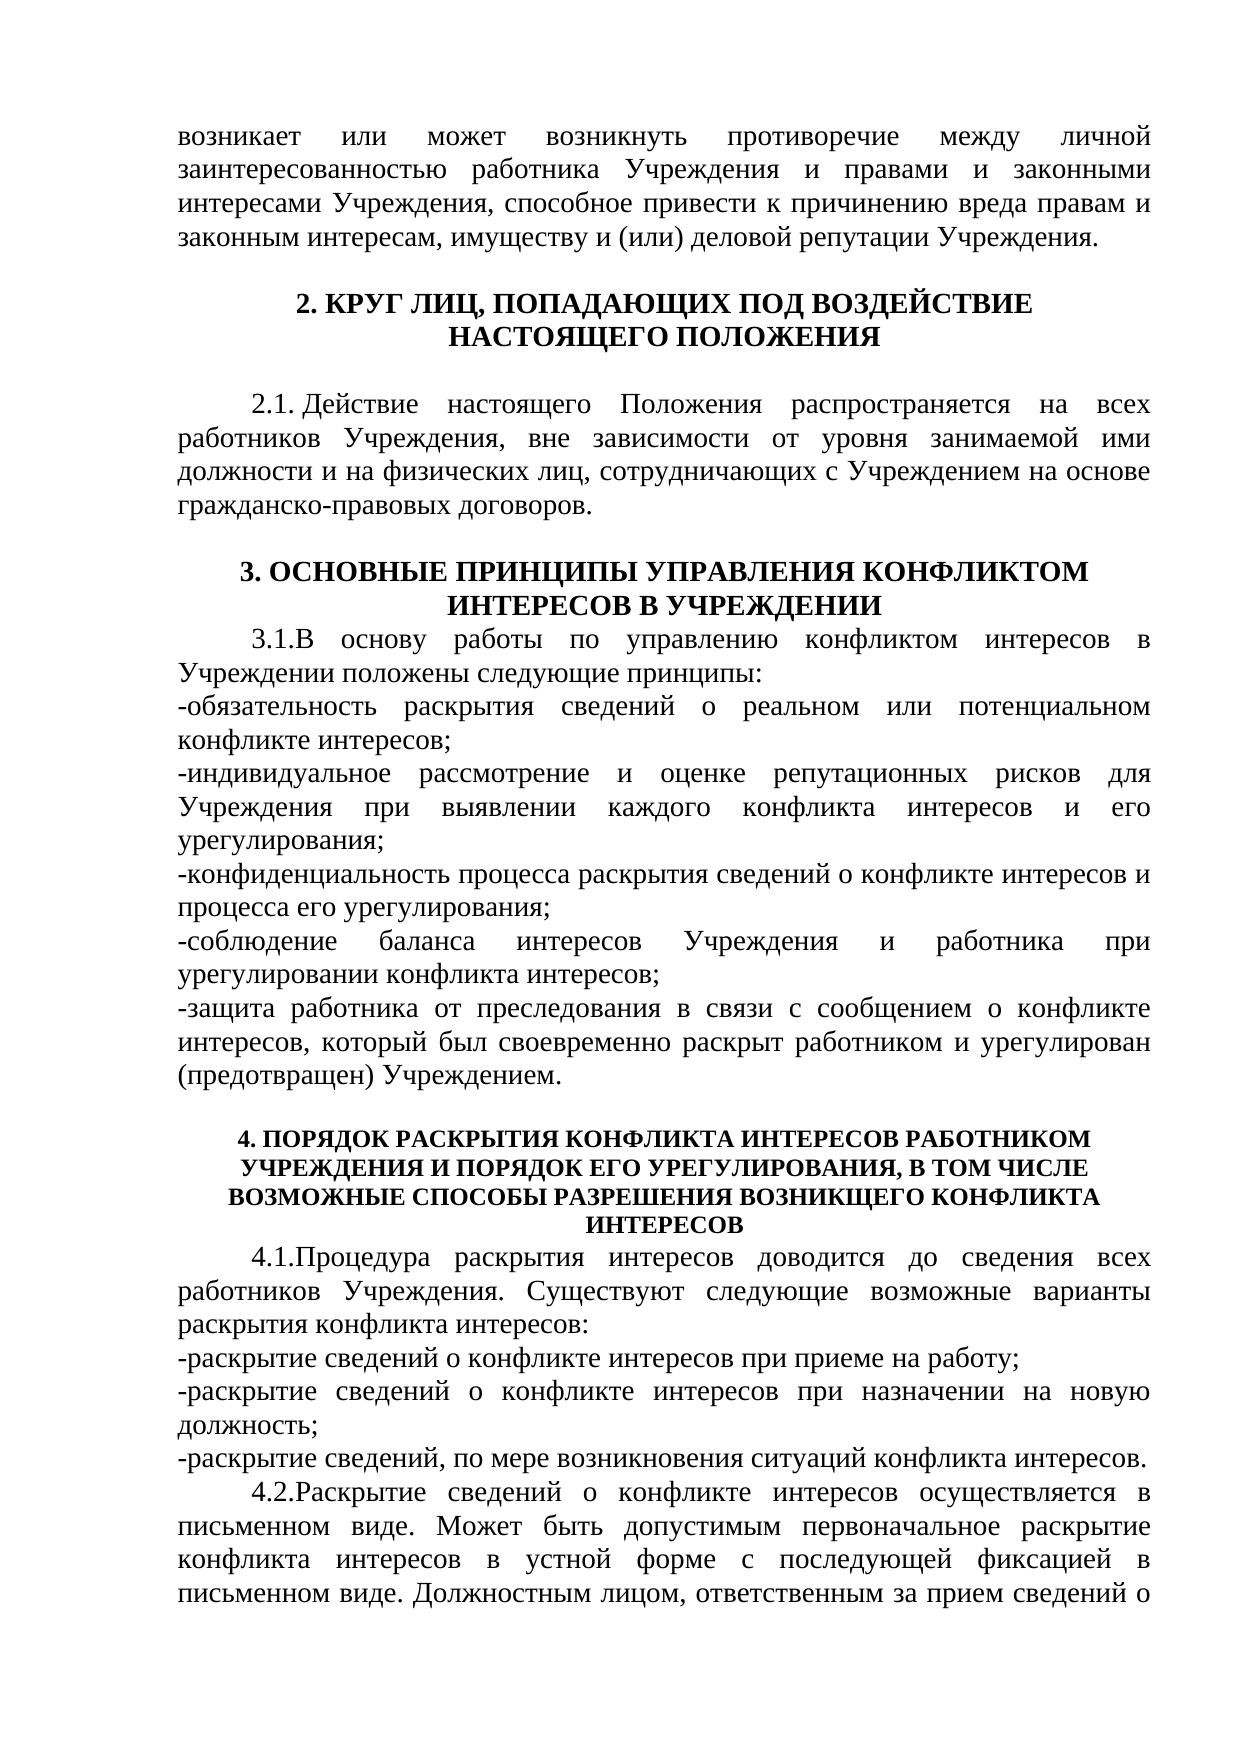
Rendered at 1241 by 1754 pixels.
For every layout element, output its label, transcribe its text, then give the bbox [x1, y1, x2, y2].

text -конфиденциальность процесса раскрытия сведений о конфликте интересов и процесса его урегулирования; [177, 856, 1152, 923]
text -соблюдение баланса интересов Учреждения и работника при урегулировании конфликта интересов; [177, 923, 1152, 990]
text -индивидуальное рассмотрение и оценке репутационных рисков для Учреждения при выявлении каждого конфликта интересов и его урегулирования; [177, 755, 1152, 856]
text 3. ОСНОВНЫЕ ПРИНЦИПЫ УПРАВЛЕНИЯ КОНФЛИКТОМ ИНТЕРЕСОВ В УЧРЕЖДЕНИИ [177, 554, 1152, 621]
text 3.1.В основу работы по управлению конфликтом интересов в Учреждении положены следующие принципы: [177, 621, 1152, 688]
text -раскрытие сведений, по мере возникновения ситуаций конфликта интересов. [177, 1441, 1152, 1474]
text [177, 118, 1152, 252]
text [177, 1474, 1152, 1608]
text -раскрытие сведений о конфликте интересов при назначении на новую должность; [177, 1373, 1152, 1441]
text 2. КРУГ ЛИЦ, ПОПАДАЮЩИХ ПОД ВОЗДЕЙСТВИЕ [177, 286, 1152, 319]
text НАСТОЯЩЕГО ПОЛОЖЕНИЯ [177, 319, 1152, 353]
text -раскрытие сведений о конфликте интересов при приеме на работу; [177, 1340, 1152, 1373]
text 4. ПОРЯДОК РАСКРЫТИЯ КОНФЛИКТА ИНТЕРЕСОВ РАБОТНИКОМ УЧРЕЖДЕНИЯ И ПОРЯДОК ЕГО УРЕГУЛИРОВАНИЯ, В ТОМ ЧИСЛЕ ВОЗМОЖНЫЕ СПОСОБЫ РАЗРЕШЕНИЯ ВОЗНИКЩЕГО КОНФЛИКТА ИНТЕРЕСОВ [177, 1124, 1152, 1239]
text 4.1.Процедура раскрытия интересов доводится до сведения всех работников Учреждения. Существуют следующие возможные варианты раскрытия конфликта интересов: [177, 1239, 1152, 1340]
text -защита работника от преследования в связи с сообщением о конфликте интересов, который был своевременно раскрыт работником и урегулирован (предотвращен) Учреждением. [177, 990, 1152, 1091]
text 2.1. Действие настоящего Положения распространяется на всех работников Учреждения, вне зависимости от уровня занимаемой ими должности и на физических лиц, сотрудничающих с Учреждением на основе гражданско-правовых договоров. [177, 386, 1152, 521]
text -обязательность раскрытия сведений о реальном или потенциальном конфликте интересов; [177, 688, 1152, 755]
